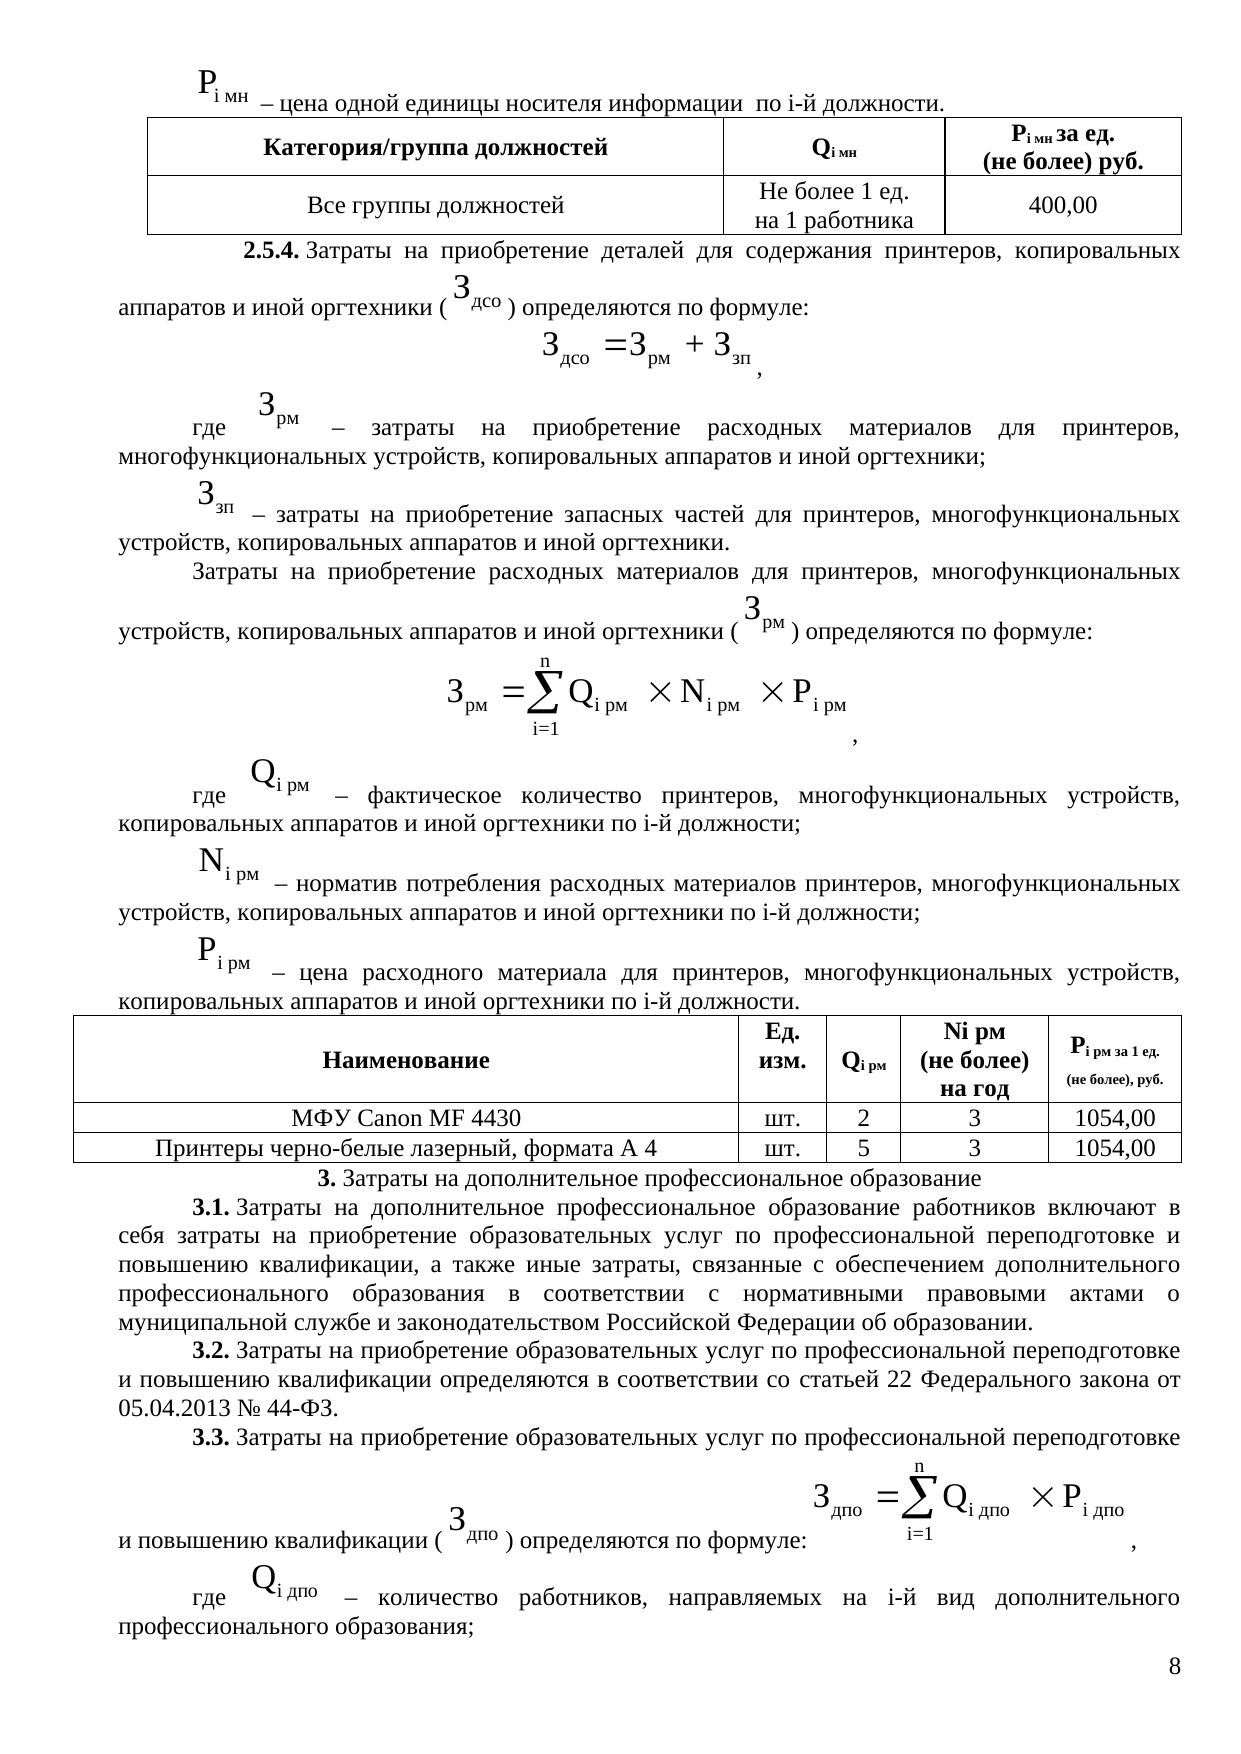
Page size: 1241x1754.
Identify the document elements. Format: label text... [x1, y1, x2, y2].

table_cell 400,00 [946, 176, 1181, 234]
table_header Pi рм за 1 ед. (не более), руб. [1049, 1016, 1181, 1102]
text – цена одной единицы носителя информации по i-й должности. [118, 59, 1181, 117]
table_cell Не более 1 ед. на 1 работника [724, 176, 944, 234]
table_cell Все группы должностей [148, 176, 723, 234]
table_cell 1054,00 [1049, 1103, 1181, 1132]
table_cell шт. [739, 1133, 826, 1162]
text 3.2. Затраты на приобретение образовательных услуг по профессиональной переподготовке и повышению квалификации определяются в соответствии со статьей 22 Федерального закона от 05.04.2013 № 44-ФЗ. [118, 1335, 1181, 1422]
text – затраты на приобретение запасных частей для принтеров, многофункциональных устройств, копировальных аппаратов и иной оргтехники. [118, 470, 1181, 556]
text 3. Затраты на дополнительное профессиональное образование [118, 1163, 1181, 1192]
text – цена расходного материала для принтеров, многофункциональных устройств, копировальных аппаратов и иной оргтехники по i-й должности. [118, 926, 1181, 1015]
text Затраты на приобретение расходных материалов для принтеров, многофункциональных устройств, копировальных аппаратов и иной оргтехники () определяются по формуле: [118, 556, 1181, 645]
text 2.5.4. Затраты на приобретение деталей для содержания принтеров, копировальных аппаратов и иной оргтехники () определяются по формуле: [118, 235, 1181, 321]
text , [118, 321, 1181, 381]
table_cell шт. [739, 1103, 826, 1132]
table_header Pi мн за ед. (не более) руб. [946, 118, 1181, 175]
table_header Ni рм (не более) на год [901, 1016, 1048, 1102]
table_header Ед. изм. [739, 1016, 826, 1102]
table_cell 1054,00 [1049, 1133, 1181, 1162]
table_cell МФУ Canon МF 4430 [74, 1103, 738, 1132]
table_cell 3 [901, 1103, 1048, 1132]
table_cell 5 [827, 1133, 900, 1162]
text – норматив потребления расходных материалов принтеров, многофункциональных устройств, копировальных аппаратов и иной оргтехники по i-й должности; [118, 837, 1181, 926]
text где – фактическое количество принтеров, многофункциональных устройств, копировальных аппаратов и иной оргтехники по i-й должности; [118, 748, 1181, 837]
table_header Qi мн [724, 118, 944, 175]
table_header Наименование [74, 1016, 738, 1102]
table_header Qi рм [827, 1016, 900, 1102]
table_header Категория/группа должностей [148, 118, 723, 175]
table_cell 3 [901, 1133, 1048, 1162]
text , [118, 645, 1181, 748]
text 3.1. Затраты на дополнительное профессиональное образование работников включают в себя затраты на приобретение образовательных услуг по профессиональной переподготовке и повышению квалификации, а также иные затраты, связанные с обеспечением дополнительного профессионального образования в соответствии с нормативными правовыми актами о муниципальной службе и законодательством Российской Федерации об образовании. [118, 1192, 1181, 1335]
text где – количество работников, направляемых на i-й вид дополнительного профессионального образования; [118, 1554, 1181, 1640]
text 3.3. Затраты на приобретение образовательных услуг по профессиональной переподготовке и повышению квалификации () определяются по формуле:, [118, 1422, 1181, 1554]
table_cell 2 [827, 1103, 900, 1132]
text где – затраты на приобретение расходных материалов для принтеров, многофункциональных устройств, копировальных аппаратов и иной оргтехники; [118, 381, 1181, 470]
table_cell Принтеры черно-белые лазерный, формата А 4 [74, 1133, 738, 1162]
